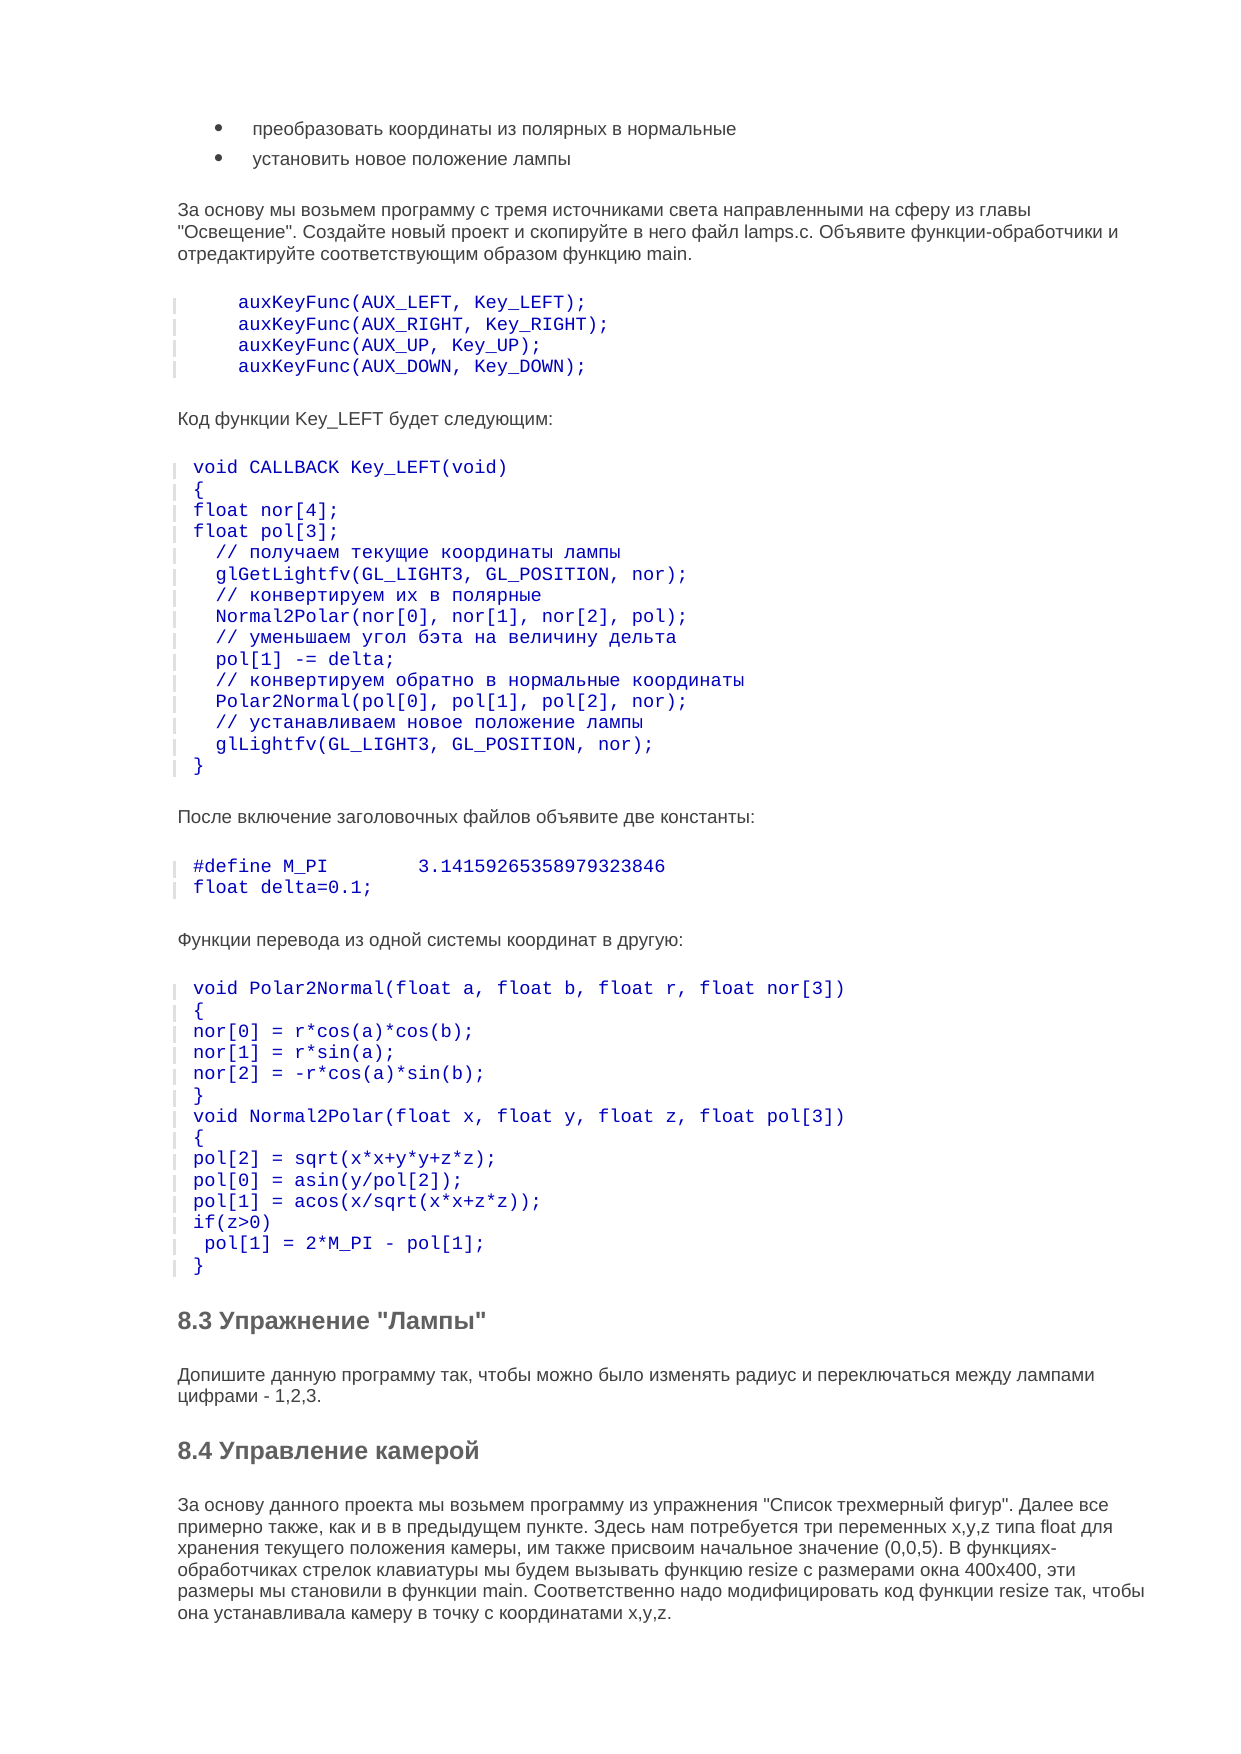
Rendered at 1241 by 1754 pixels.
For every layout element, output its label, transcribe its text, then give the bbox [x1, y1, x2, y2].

text После включение заголовочных файлов объявите две константы: [177, 806, 1152, 827]
text float nor[4]; [173, 501, 1152, 522]
text void Normal2Polar(float x, float y, float z, float pol[3]) [173, 1107, 1152, 1128]
text Код функции Key_LEFT будет следующим: [177, 407, 1152, 429]
text auxKeyFunc(AUX_UP, Key_UP); [173, 336, 1152, 357]
text Polar2Normal(pol[0], pol[1], pol[2], nor); [173, 692, 1152, 713]
text // конвертируем их в полярные [173, 586, 1152, 607]
text nor[2] = -r*cos(a)*sin(b); [173, 1064, 1152, 1085]
text nor[0] = r*cos(a)*cos(b); [173, 1022, 1152, 1043]
text 8.3 Упражнение "Лампы" [177, 1306, 1152, 1334]
text pol[0] = asin(y/pol[2]); [173, 1170, 1152, 1192]
text pol[1] = 2*M_PI - pol[1]; [173, 1234, 1152, 1255]
text } [173, 1255, 1152, 1277]
text auxKeyFunc(AUX_RIGHT, Key_RIGHT); [173, 314, 1152, 336]
text if(z>0) [173, 1213, 1152, 1234]
list установить новое положение лампы [215, 148, 1152, 170]
text // уменьшаем угол бэта на величину дельта [173, 628, 1152, 649]
text 8.4 Управление камерой [177, 1436, 1152, 1465]
text void CALLBACK Key_LEFT(void) [173, 458, 1152, 479]
text Normal2Polar(nor[0], nor[1], nor[2], pol); [173, 607, 1152, 628]
text За основу данного проекта мы возьмем программу из упражнения "Список трехмерный фигур". Далее все примерно также, как и в в предыдущем пункте. Здесь нам потребуется три переменных x,y,z типа float для хранения текущего положения камеры, им также присвоим начальное значение (0,0,5). В функциях-обработчиках стрелок клавиатуры мы будем вызывать функцию resize с размерами окна 400х400, эти размеры мы становили в функции main. Соответственно надо модифицировать код функции resize так, чтобы она устанавливала камеру в точку с координатами x,y,z. [177, 1494, 1152, 1623]
text pol[1] -= delta; [173, 649, 1152, 671]
text Функции перевода из одной системы координат в другую: [177, 928, 1152, 950]
text #define M_PI 3.14159265358979323846 [173, 857, 1152, 878]
text auxKeyFunc(AUX_DOWN, Key_DOWN); [173, 357, 1152, 378]
text { [173, 1128, 1152, 1149]
text } [173, 756, 1152, 777]
text nor[1] = r*sin(a); [173, 1043, 1152, 1064]
text Допишите данную программу так, чтобы можно было изменять радиус и переключаться между лампами цифрами - 1,2,3. [177, 1364, 1152, 1407]
text pol[2] = sqrt(x*x+y*y+z*z); [173, 1149, 1152, 1170]
text { [173, 479, 1152, 501]
text // конвертируем обратно в нормальные координаты [173, 671, 1152, 692]
text glGetLightfv(GL_LIGHT3, GL_POSITION, nor); [173, 564, 1152, 586]
text auxKeyFunc(AUX_LEFT, Key_LEFT); [173, 293, 1152, 314]
text // получаем текущие координаты лампы [173, 543, 1152, 564]
text float pol[3]; [173, 522, 1152, 543]
text } [173, 1085, 1152, 1107]
text За основу мы возьмем программу с тремя источниками света направленными на сферу из главы "Освещение". Создайте новый проект и скопируйте в него файл lamps.c. Объявите функции-обработчики и отредактируйте соответствующим образом функцию main. [177, 199, 1152, 264]
text { [173, 1000, 1152, 1022]
text pol[1] = acos(x/sqrt(x*x+z*z)); [173, 1192, 1152, 1213]
text void Polar2Normal(float a, float b, float r, float nor[3]) [173, 979, 1152, 1000]
text glLightfv(GL_LIGHT3, GL_POSITION, nor); [173, 734, 1152, 756]
text // устанавливаем новое положение лампы [173, 713, 1152, 734]
list преобразовать координаты из полярных в нормальные [215, 118, 1152, 140]
text float delta=0.1; [173, 878, 1152, 899]
